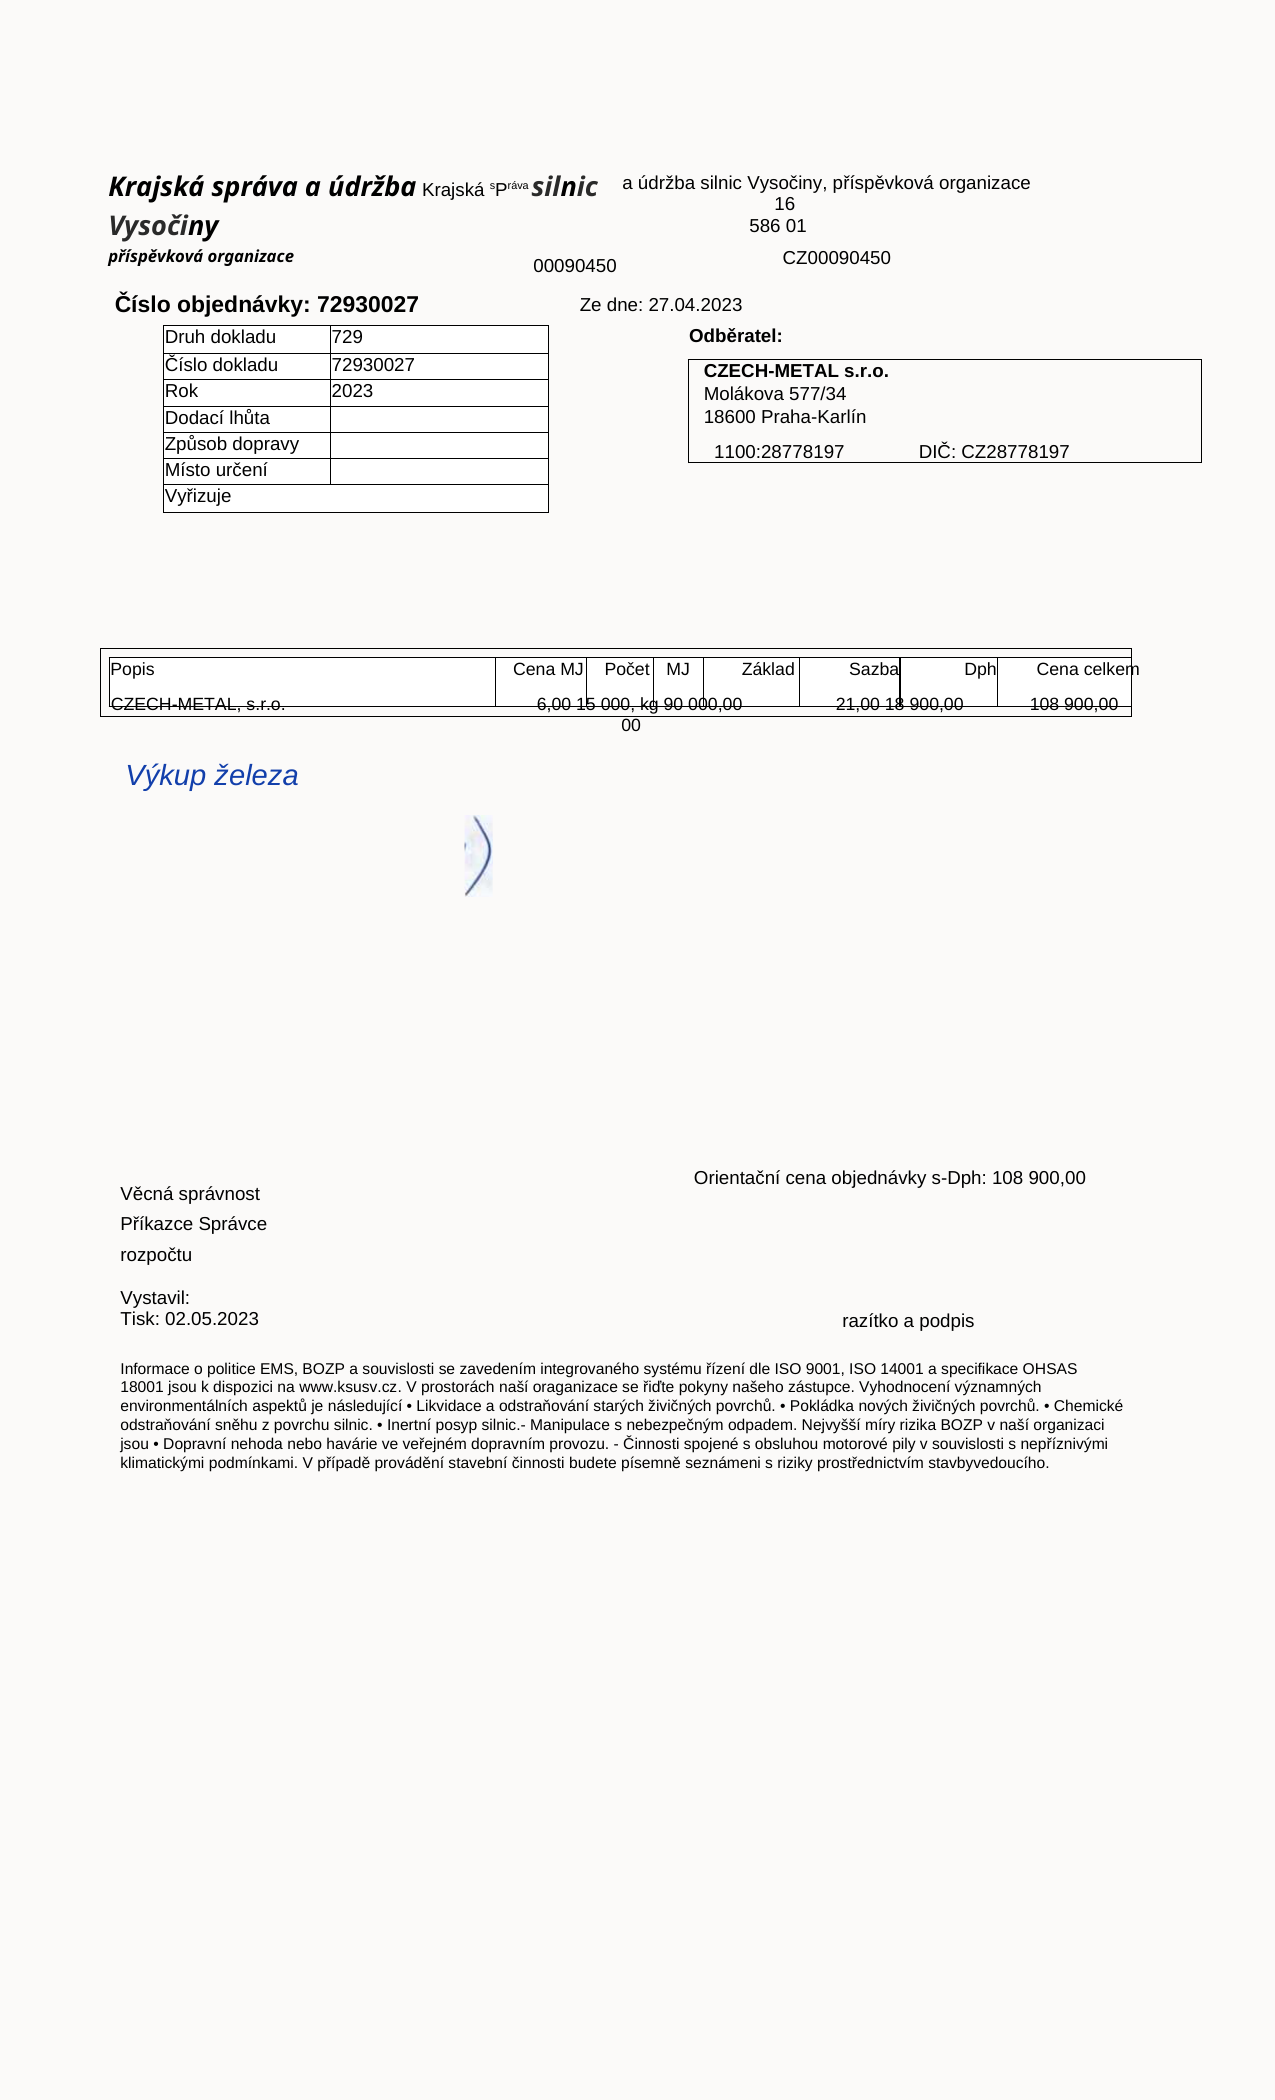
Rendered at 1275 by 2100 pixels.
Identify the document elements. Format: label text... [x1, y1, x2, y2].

table_header Sazba [800, 658, 899, 694]
table_header Druh dokladu [164, 326, 330, 353]
text Odběratel: [689, 325, 1201, 347]
text Výkup železa [111, 758, 1201, 791]
table_header Dph [901, 658, 997, 694]
text CZ00090450 [622, 247, 1051, 268]
text Vystavil: [120, 1286, 278, 1308]
text CZECH-METAL s.r.o. [689, 360, 1201, 382]
text 1100:28778197 DIČ: CZ28778197 [689, 439, 1201, 462]
table_cell [331, 407, 548, 432]
table_header MJ [654, 658, 703, 694]
text Orientační cena objednávky s-Dph: 108 900,00 [694, 1167, 1107, 1188]
table_cell Vyřizuje [164, 485, 548, 512]
text Krajská správa a údržba Krajská sPráva silnic Vysočiny [108, 168, 622, 243]
picture [464, 815, 493, 897]
text Číslo objednávky: 72930027 [114, 291, 439, 317]
table_header Cena celkem [998, 658, 1131, 694]
text Věcná správnost Příkazce Správce rozpočtu [120, 1182, 278, 1265]
table_header 729 [331, 326, 548, 353]
table_header Základ [704, 658, 799, 694]
table_cell 2023 [331, 380, 548, 406]
table_cell [331, 433, 548, 458]
text a údržba silnic Vysočiny, příspěvková organizace [622, 172, 1051, 193]
text Tisk: 02.05.2023 [120, 1308, 278, 1329]
text 00090450 [533, 255, 623, 277]
text 00 [621, 714, 1201, 735]
table_cell Číslo dokladu [164, 354, 330, 379]
text razítko a podpis [842, 1310, 984, 1331]
text příspěvková organizace [108, 245, 622, 268]
table_header Počet [587, 658, 653, 694]
text Ze dne: 27.04.2023 [579, 294, 753, 315]
text CZECH-METAL, s.r.o. 6,00 15 000, kg 90 000,00 21,00 18 900,00 108 900,00 [111, 694, 1201, 714]
text Molákova 577/34 [689, 382, 1201, 404]
table_cell Způsob dopravy [164, 433, 330, 458]
table_header Popis [110, 658, 495, 706]
text Informace o politice EMS, BOZP a souvislosti se zavedením integrovaného systému řízení dle ISO 9001, ISO 14001 a specifikace OHSAS 18001 jsou k dispozici na www.ksusv.cz. V prostorách naší oraganizace se řiďte pokyny našeho zástupce. Vyhodnocení významných environmentálních aspektů je následující • Likvidace a odstraňování starých živičných povrchů. • Pokládka nových živičných povrchů. • Chemické odstraňování sněhu z povrchu silnic. • Inertní posyp silnic.- Manipulace s nebezpečným odpadem. Nejvyšší míry rizika BOZP v naší organizaci jsou • Dopravní nehoda nebo havárie ve veřejném dopravním provozu. - Činnosti spojené s obsluhou motorové pily v souvislosti s nepříznivými klimatickými podmínkami. V případě provádění stavební činnosti budete písemně seznámeni s riziky prostřednictvím stavbyvedoucího. [120, 1359, 1126, 1472]
table_cell 72930027 [331, 354, 548, 379]
table_cell Dodací lhůta [164, 407, 330, 432]
table_cell Rok [164, 380, 330, 406]
text 18600 Praha-Karlín [689, 404, 1201, 428]
table_cell [331, 459, 548, 484]
text 16 [774, 193, 1051, 215]
table_cell Místo určení [164, 459, 330, 484]
text 586 01 [749, 215, 1051, 236]
table_header Cena MJ [496, 658, 586, 694]
